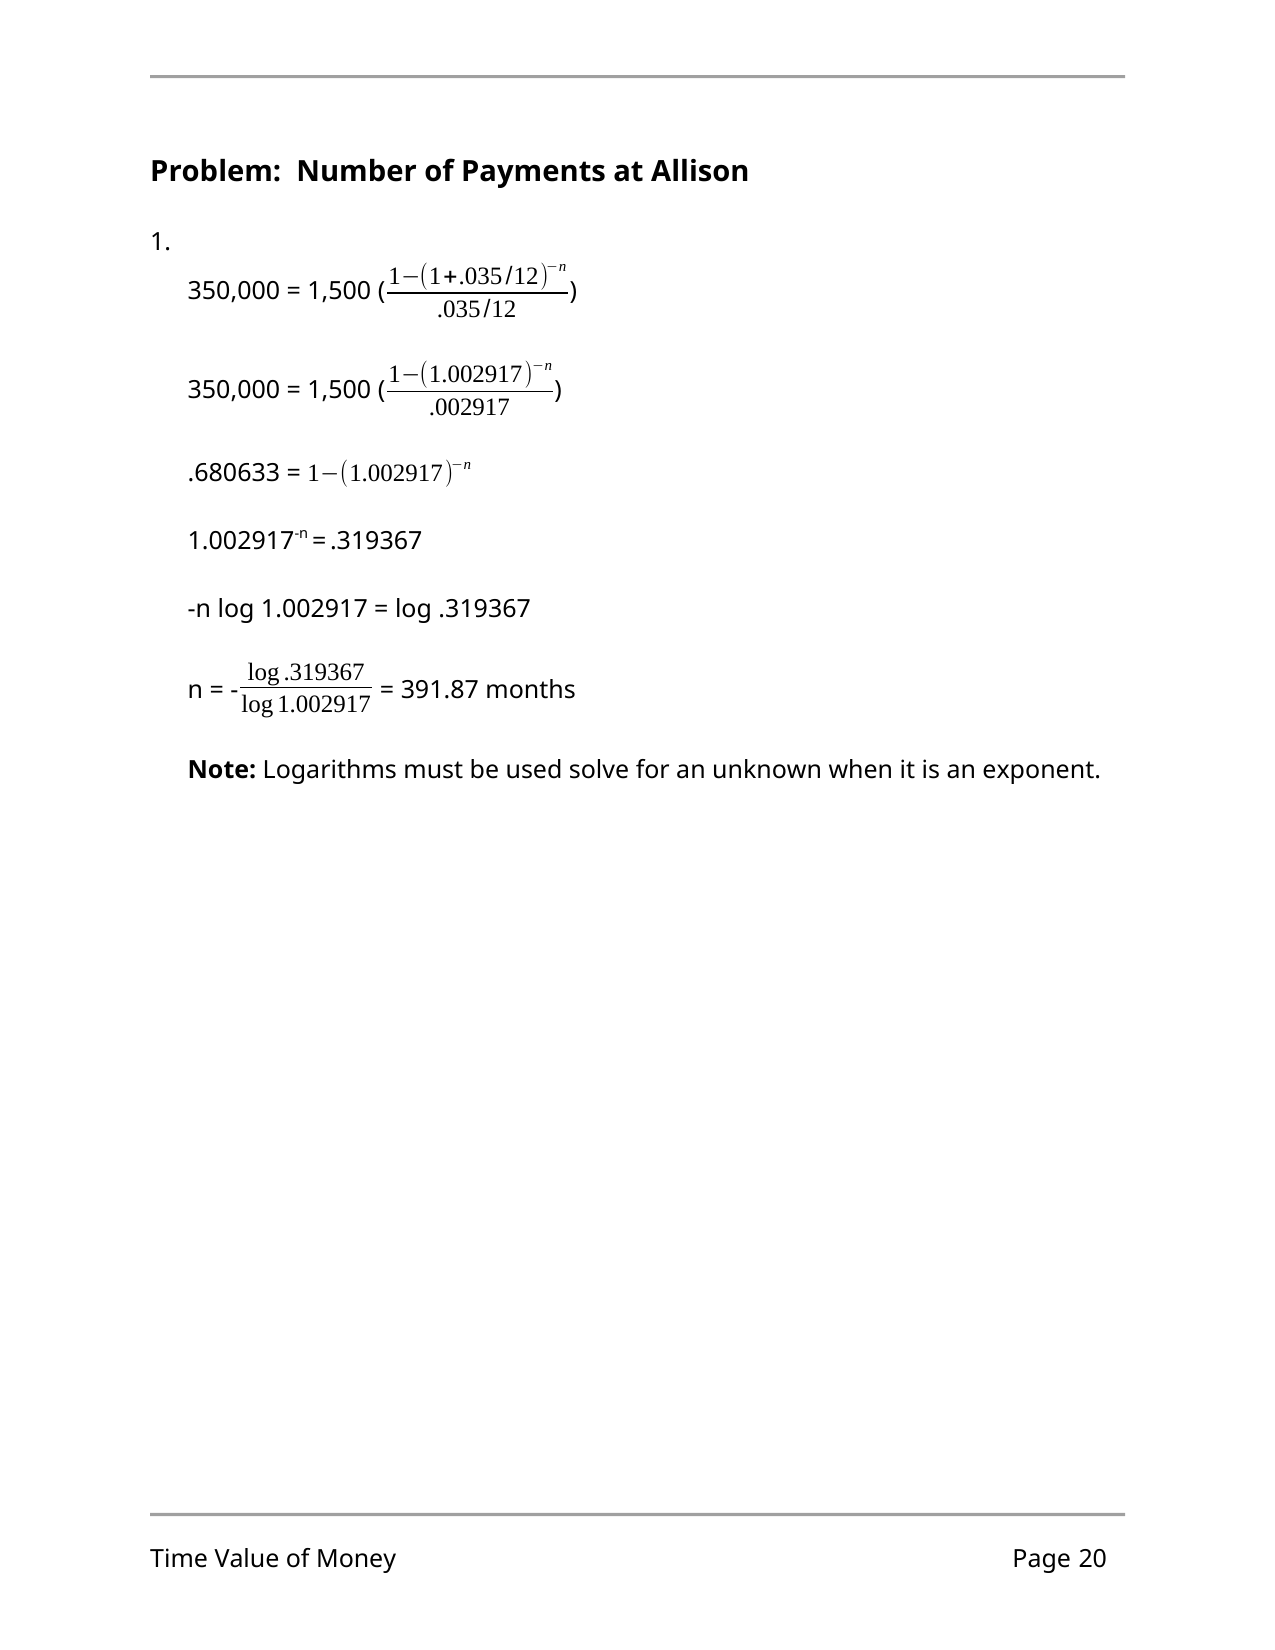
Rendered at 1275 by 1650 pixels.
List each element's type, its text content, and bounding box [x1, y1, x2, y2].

text 350,000 = 1,500 () [187, 356, 1125, 420]
text Problem: Number of Payments at Allison [150, 150, 1125, 190]
text 1. [150, 224, 1125, 258]
text Note: Logarithms must be used solve for an unknown when it is an exponent. [187, 752, 1125, 786]
text -n log 1.002917 = log .319367 [187, 591, 1125, 625]
text .680633 = [187, 454, 1125, 488]
text n = - = 391.87 months [187, 659, 1125, 718]
text 1.002917-n = .319367 [187, 523, 1125, 557]
text 350,000 = 1,500 () [187, 258, 1125, 322]
